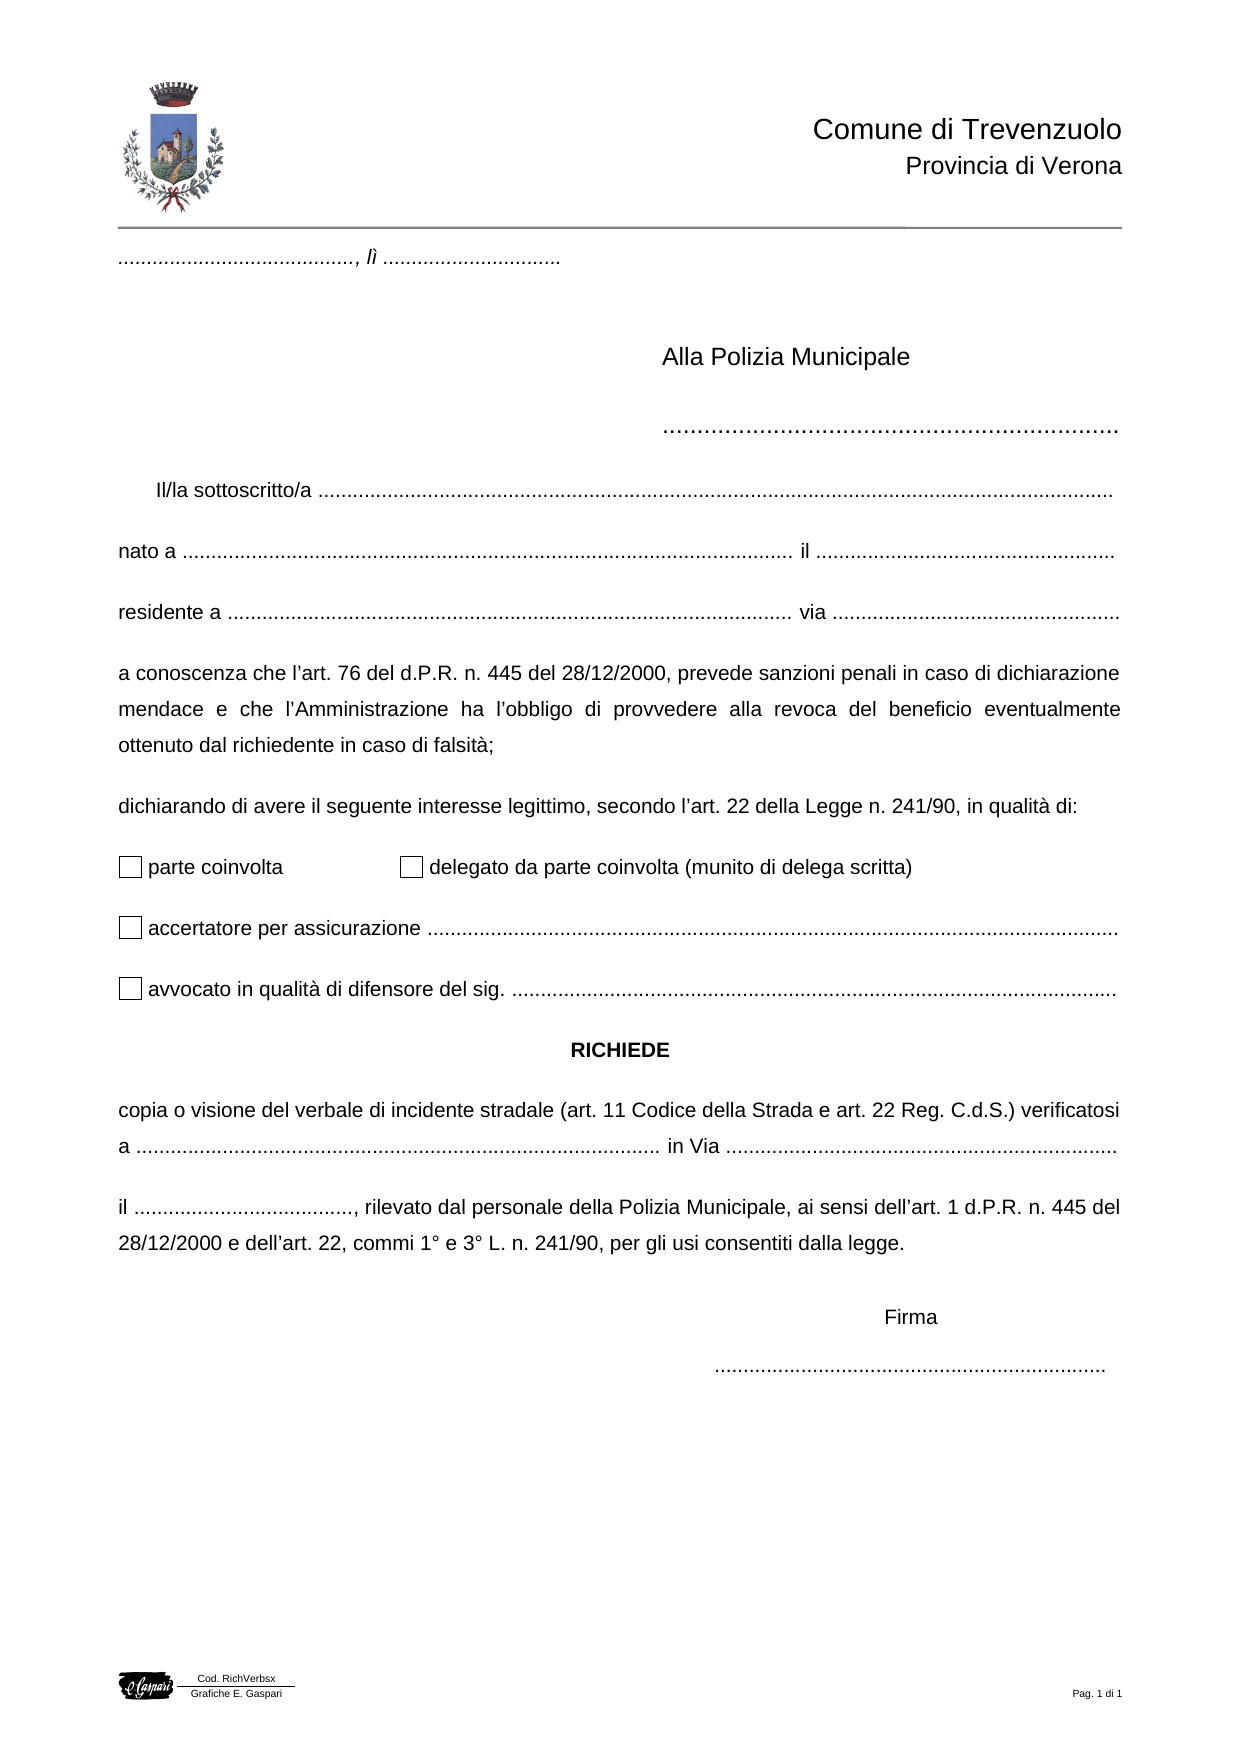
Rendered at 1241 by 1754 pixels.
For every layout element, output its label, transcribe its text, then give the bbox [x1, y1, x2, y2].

text copia o visione del verbale di incidente stradale (art. 11 Codice della Strada e art. 22 Reg. C.d.S.) verificatosi a ........................................................................................... in Via .................................................................... [118, 1098, 1122, 1158]
text avvocato in qualità di difensore del sig. ......................................................................................................... [118, 976, 1122, 1000]
text nato a .......................................................................................................... il .................................................... [118, 539, 1122, 563]
picture [118, 1671, 174, 1700]
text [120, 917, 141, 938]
text Il/la sottoscritto/a .......................................................................................................................................... [118, 478, 1122, 502]
text RICHIEDE [118, 1037, 1122, 1061]
text Comune di Trevenzuolo [224, 112, 1122, 146]
text .................................................................... [699, 1352, 1122, 1376]
text dichiarando di avere il seguente interesse legittimo, secondo l’art. 22 della Legge n. 241/90, in qualità di: [118, 794, 1122, 818]
text parte coinvolta delegato da parte coinvolta (munito di delega scritta) [118, 854, 1122, 878]
text Provincia di Verona [224, 151, 1122, 180]
text a conoscenza che l’art. 76 del d.P.R. n. 445 del 28/12/2000, prevede sanzioni penali in caso di dichiarazione mendace e che l’Amministrazione ha l’obbligo di provvedere alla revoca del beneficio eventualmente ottenuto dal richiedente in caso di falsità; [118, 661, 1122, 757]
text residente a .................................................................................................. via .................................................. [118, 600, 1122, 624]
text .................................................................. [118, 410, 1122, 439]
picture [122, 82, 224, 213]
text Firma [699, 1304, 1122, 1328]
text ........................................., lì ............................... [118, 245, 1122, 269]
text Alla Polizia Municipale [118, 342, 1122, 371]
text accertatore per assicurazione ........................................................................................................................ [142, 916, 1122, 939]
text il ......................................, rilevato dal personale della Polizia Municipale, ai sensi dell’art. 1 d.P.R. n. 445 del 28/12/2000 e dell’art. 22, commi 1° e 3° L. n. 241/90, per gli usi consentiti dalla legge. [118, 1195, 1122, 1255]
